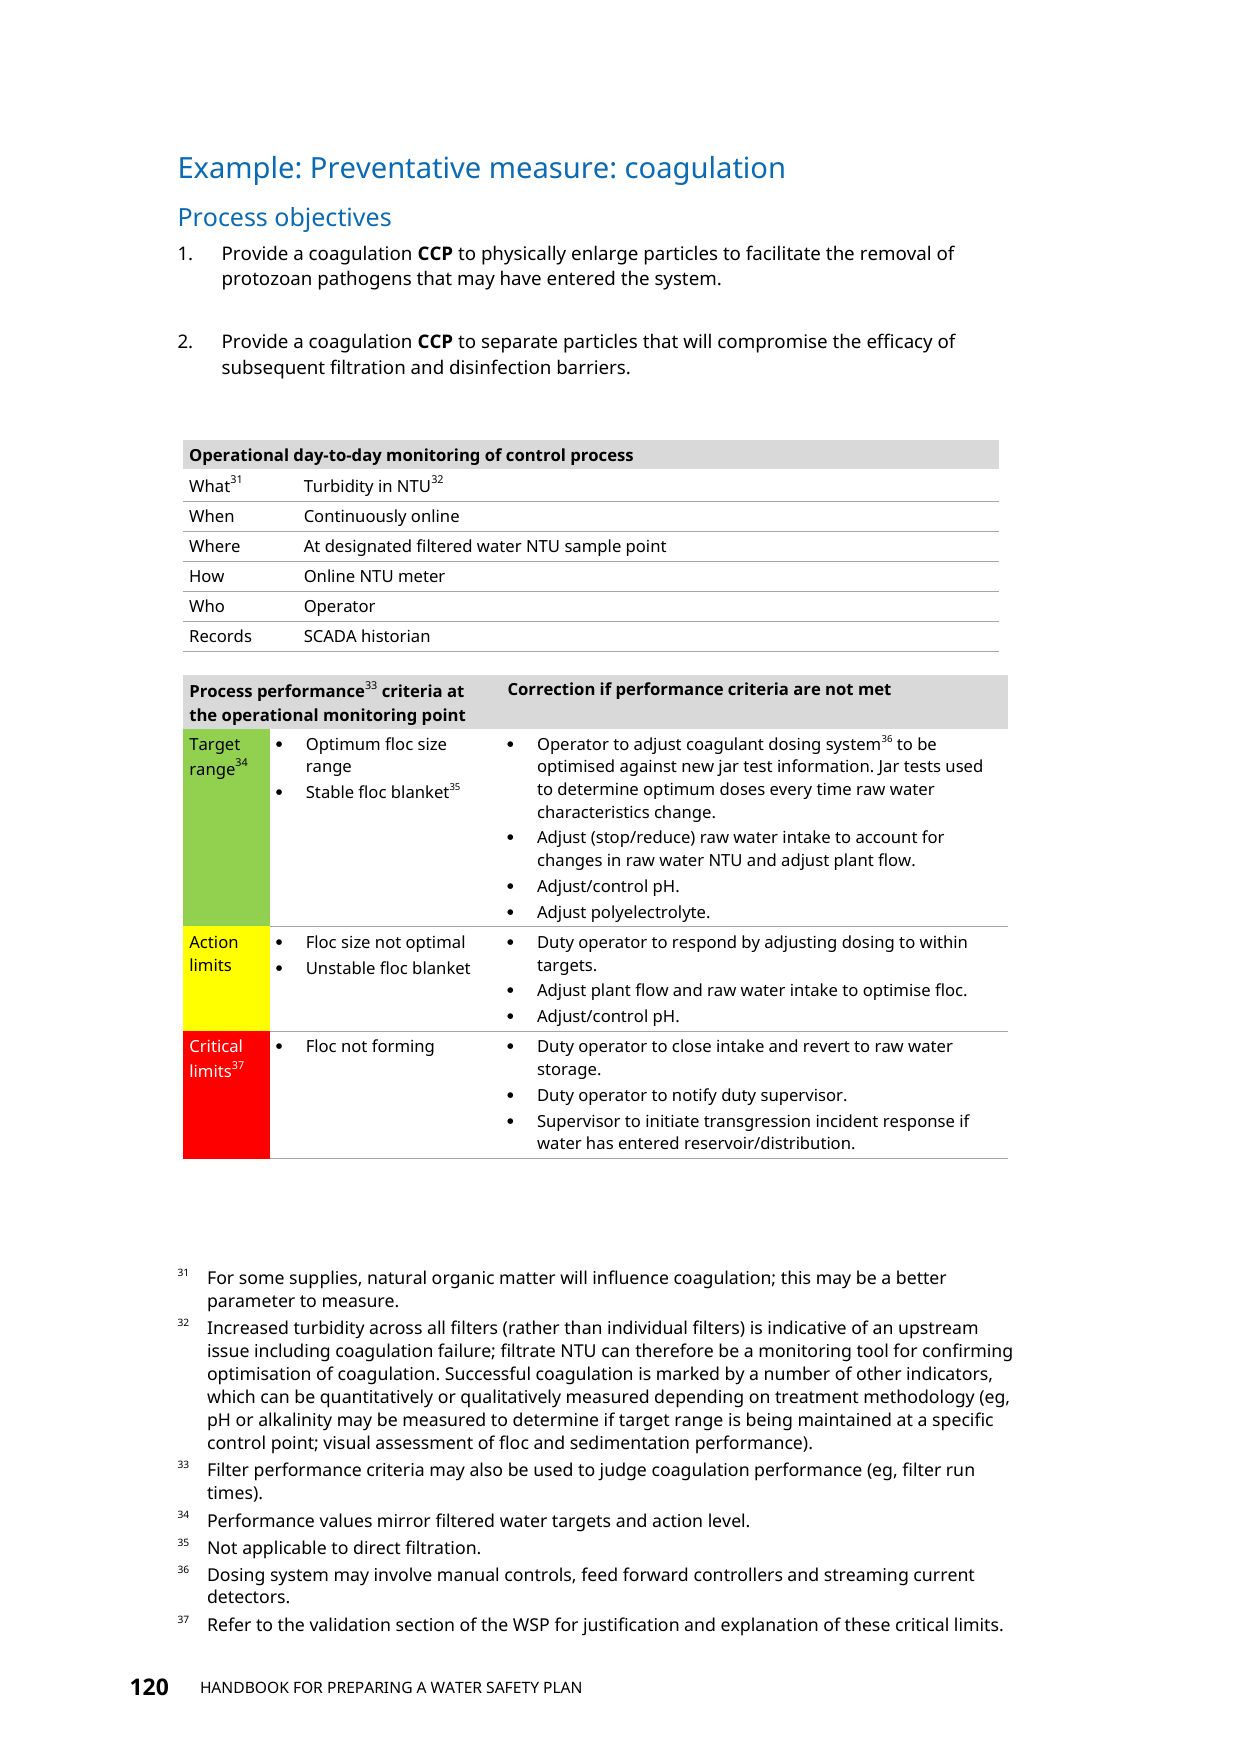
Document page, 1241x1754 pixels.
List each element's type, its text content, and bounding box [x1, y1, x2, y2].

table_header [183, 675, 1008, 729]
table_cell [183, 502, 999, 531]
text Provide a coagulation CCP to physically enlarge particles to facilitate the removal of protozoan pathogens that may have entered the system. [177, 240, 1019, 291]
text Provide a coagulation CCP to separate particles that will compromise the efficacy of subsequent filtration and disinfection barriers. [177, 329, 1019, 380]
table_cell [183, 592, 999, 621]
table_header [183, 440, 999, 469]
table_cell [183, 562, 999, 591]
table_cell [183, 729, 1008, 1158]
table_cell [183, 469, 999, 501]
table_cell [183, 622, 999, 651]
subtitle Process objectives [177, 200, 1019, 234]
subtitle Example: Preventative measure: coagulation [177, 148, 1019, 187]
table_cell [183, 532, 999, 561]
